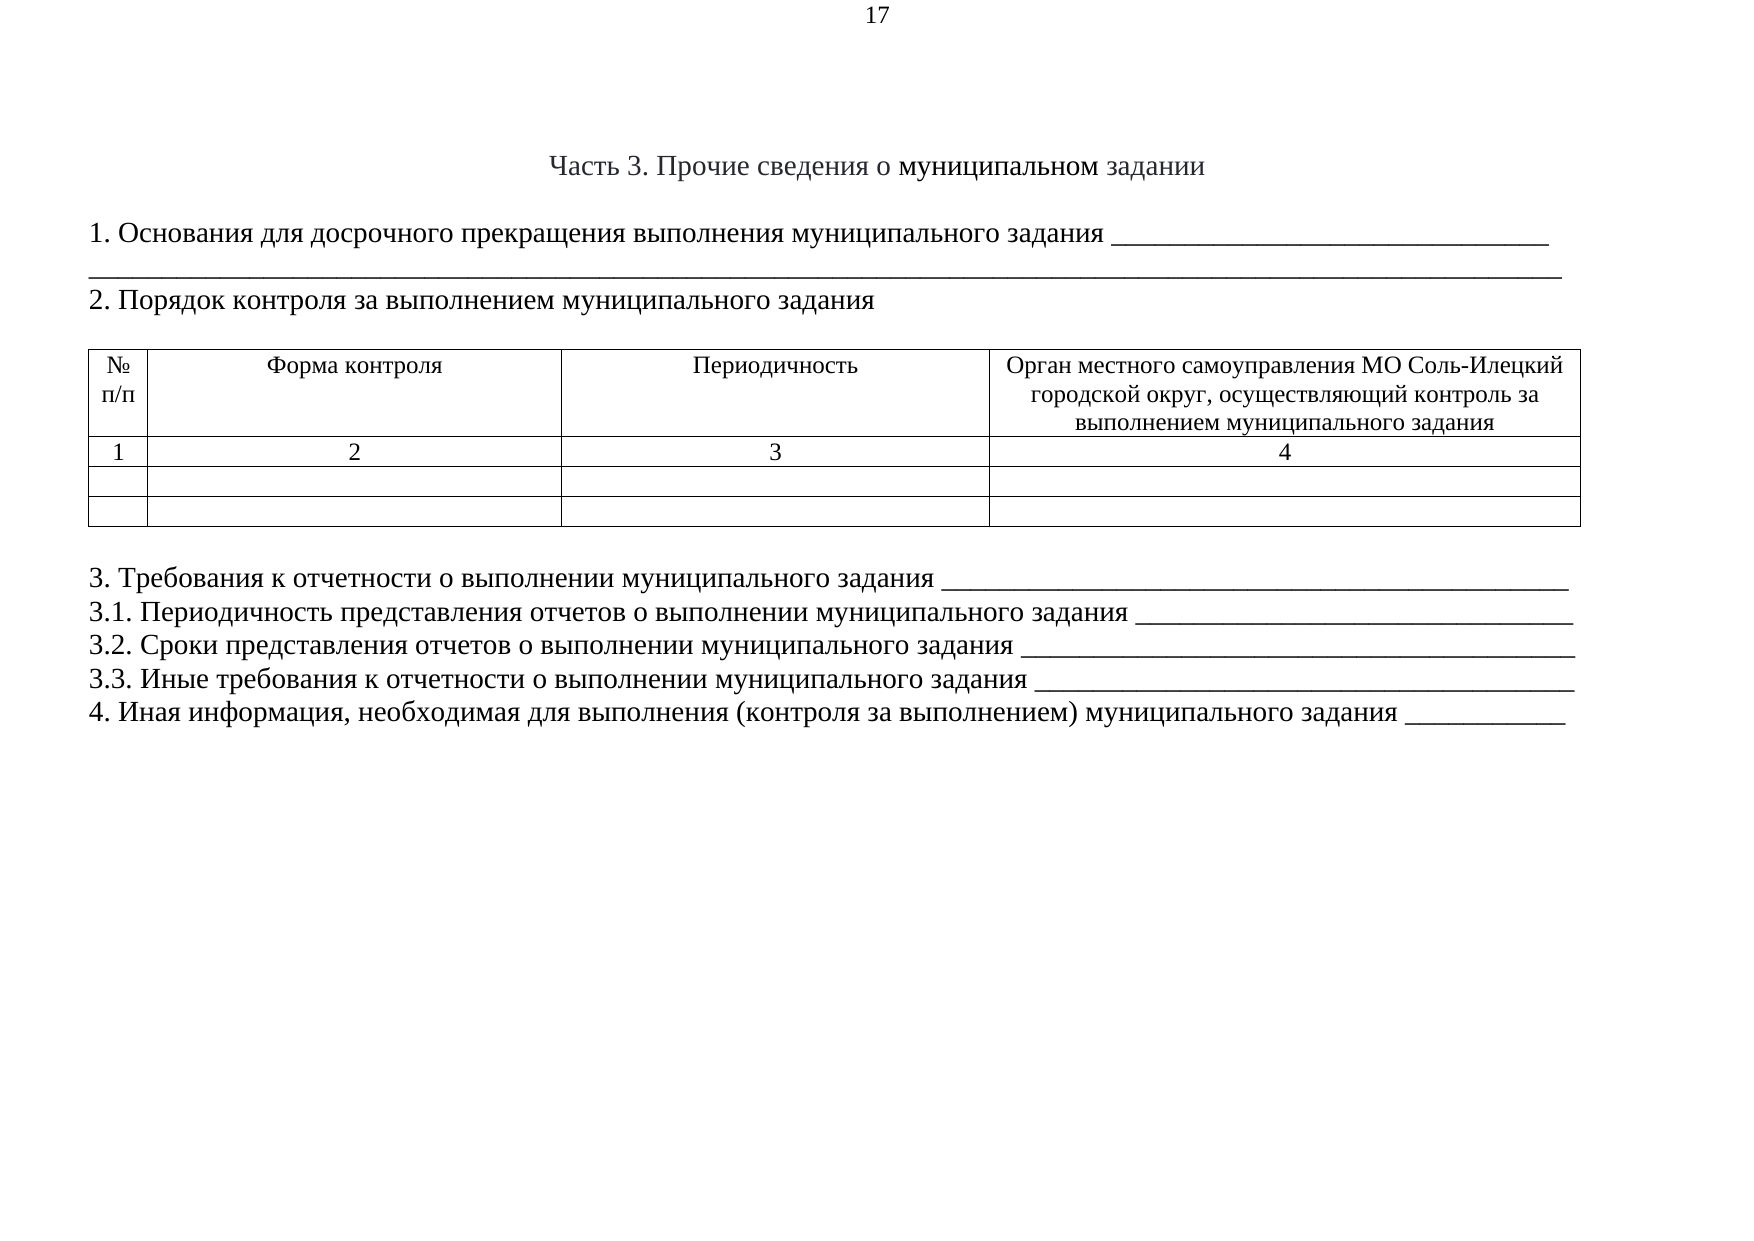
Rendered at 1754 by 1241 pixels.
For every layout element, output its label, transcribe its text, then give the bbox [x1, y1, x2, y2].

table_cell 1 [89, 437, 147, 466]
table_cell 2 [148, 437, 561, 466]
text 3.3. Иные требования к отчетности о выполнении муниципального задания _____________________________________ [89, 661, 1665, 694]
text Часть 3. Прочие сведения о муниципальном задании [89, 148, 1665, 181]
table_cell [562, 467, 989, 496]
table_cell 3 [562, 437, 989, 466]
text 2. Порядок контроля за выполнением муниципального задания [89, 282, 1665, 315]
text _____________________________________________________________________________________________________ [89, 248, 1665, 282]
table_header Периодичность [562, 350, 989, 436]
table_cell [89, 467, 147, 496]
table_header Орган местного самоуправления МО Соль-Илецкий городской округ, осуществляющий контроль за выполнением муниципального задания [990, 350, 1580, 436]
table_cell [89, 497, 147, 526]
table_cell [148, 467, 561, 496]
table_cell [990, 467, 1580, 496]
table_header Форма контроля [148, 350, 561, 436]
table_header № п/п [89, 350, 147, 436]
table_cell [990, 497, 1580, 526]
text 4. Иная информация, необходимая для выполнения (контроля за выполнением) муниципального задания ___________ [89, 694, 1665, 728]
text 3.2. Сроки представления отчетов о выполнении муниципального задания ______________________________________ [89, 627, 1665, 661]
table_cell 4 [990, 437, 1580, 466]
text 1. Основания для досрочного прекращения выполнения муниципального задания ______________________________ [89, 215, 1665, 248]
text 3.1. Периодичность представления отчетов о выполнении муниципального задания ______________________________ [89, 594, 1665, 627]
table_cell [148, 497, 561, 526]
text 3. Требования к отчетности о выполнении муниципального задания ___________________________________________ [89, 560, 1665, 594]
table_cell [562, 497, 989, 526]
